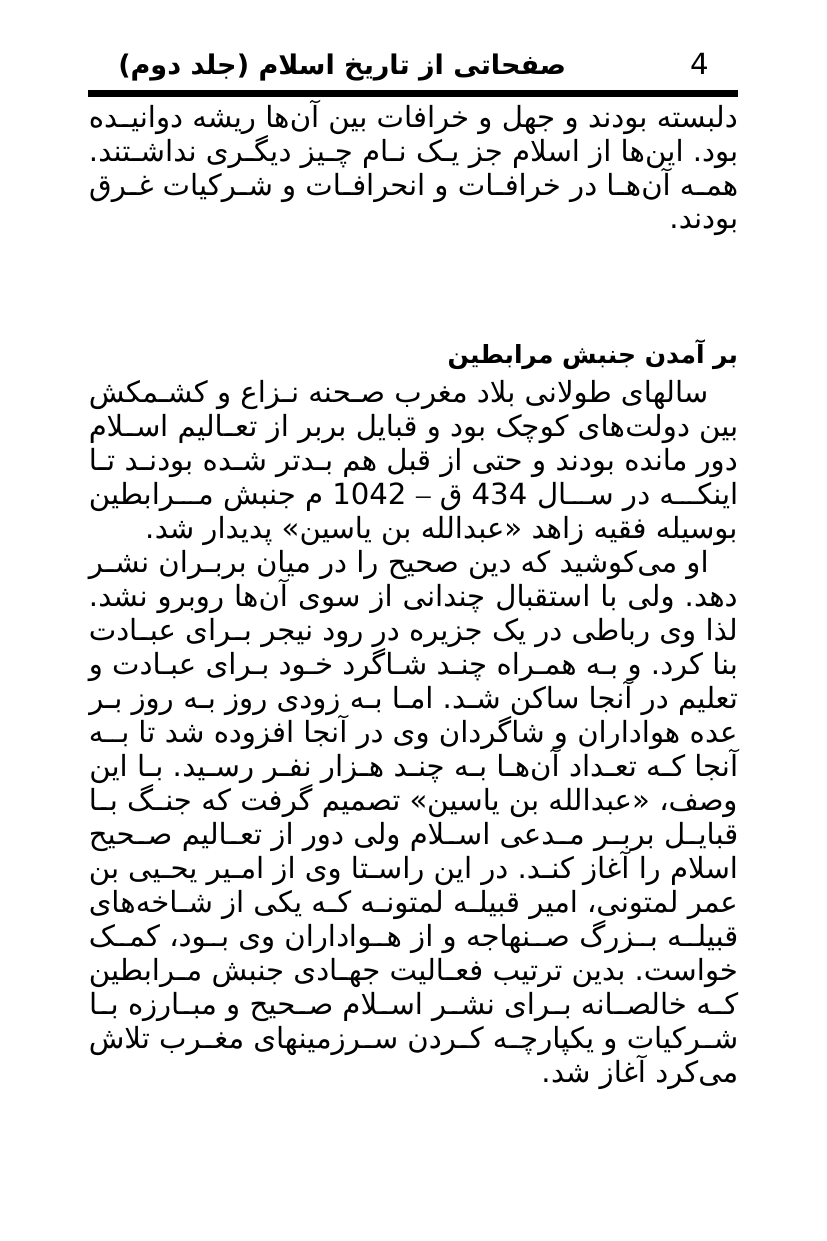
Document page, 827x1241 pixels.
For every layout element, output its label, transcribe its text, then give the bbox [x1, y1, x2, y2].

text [89, 100, 738, 236]
text او می‌کوشید که دین صحیح را در میان بربران نشر دهد. ولی با استقبال چندانی از سوی آن‌ها روبرو نشد. لذا وی رباطی در یک جزیره در رود نیجر برای عبادت بنا کرد. و به همراه چند شاگرد خود برای عبادت و تعلیم در آنجا ساکن شد. اما به زودی روز به روز بر عده هواداران و شاگردان وی در آنجا افزوده شد تا به آنجا که تعداد آن‌ها به چند هزار نفر رسید. با این وصف، «عبدالله بن یاسین» تصمیم گرفت که جنگ با قبایل بربر مدعی اسلام ولی دور از تعالیم صحیح اسلام را آغاز کند. در این راستا وی از امیر یحیی بن عمر لمتونی، امیر قبیله لمتونه که یکی از شاخه‌های قبیله بزرگ صنهاجه و از هواداران وی بود، کمک خواست. بدین ترتیب فعالیت جهادی جنبش مرابطین که خالصانه برای نشر اسلام صحیح و مبارزه با شرکیات و یکپارچه کردن سرزمینهای مغرب تلاش می‌کرد آغاز شد. [89, 546, 738, 1089]
text بر آمدن جنبش مرابطین [89, 340, 738, 369]
text سالهای طولانی بلاد مغرب صحنه نزاع و کشمکش بین دولت‌های کوچک بود و قبایل بربر از تعالیم اسلام دور مانده بودند و حتی از قبل هم بدتر شده بودند تا اینکه در سال 434 ق – 1042 م جنبش مرابطین بوسیله فقیه زاهد «عبدالله بن یاسین» پدیدار شد. [89, 376, 738, 546]
